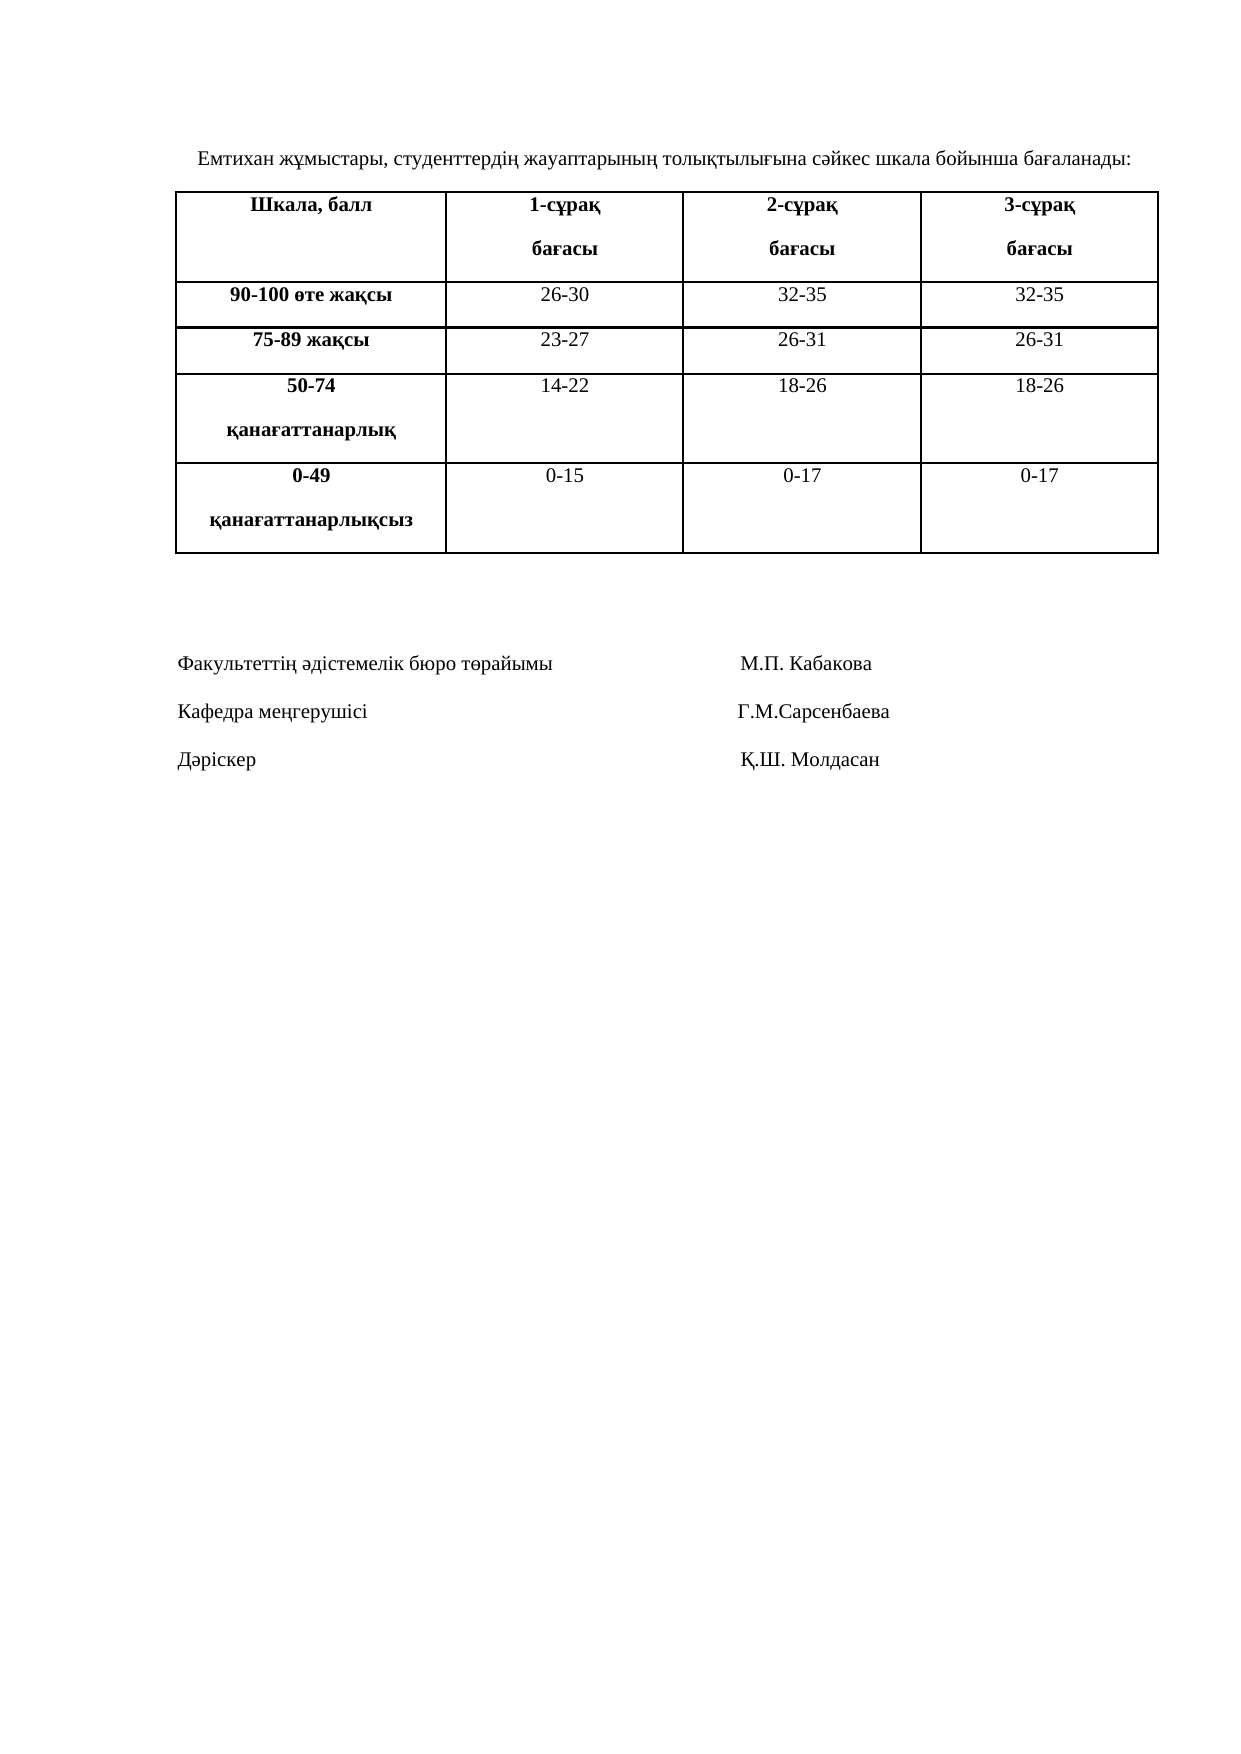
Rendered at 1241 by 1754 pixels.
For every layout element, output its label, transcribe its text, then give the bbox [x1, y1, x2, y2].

table_cell 18-26 [922, 375, 1157, 462]
table_cell 14-22 [447, 375, 682, 462]
table_cell 26-31 [684, 329, 920, 372]
text Дәріскер Қ.Ш. Молдасан [177, 747, 1152, 771]
table_cell 0-15 [447, 464, 682, 552]
table_cell 90-100 өте жақсы [177, 283, 445, 326]
table_header 3-сұрақ бағасы [922, 193, 1157, 281]
text Факультеттің әдістемелік бюро төрайымы М.П. Кабакова [177, 651, 1152, 675]
table_cell 0-17 [684, 464, 920, 552]
table_cell 0-17 [922, 464, 1157, 552]
table_header 2-сұрақ бағасы [684, 193, 920, 281]
table_cell 32-35 [922, 283, 1157, 326]
text Кафедра меңгерушісі Г.М.Сарсенбаева [177, 699, 1152, 723]
table_cell 18-26 [684, 375, 920, 462]
table_cell 50-74 қанағаттанарлық [177, 375, 445, 462]
table_cell 75-89 жақсы [177, 329, 445, 372]
table_cell 0-49 қанағаттанарлықсыз [177, 464, 445, 552]
table_header Шкала, балл [177, 193, 445, 281]
text Емтихан жұмыстары, студенттердің жауаптарының толықтылығына сәйкес шкала бойынша бағаланады: [177, 147, 1152, 170]
table_cell 26-31 [922, 329, 1157, 372]
table_cell 23-27 [447, 329, 682, 372]
table_cell 32-35 [684, 283, 920, 326]
table_cell 26-30 [447, 283, 682, 326]
table_header 1-сұрақ бағасы [447, 193, 682, 281]
